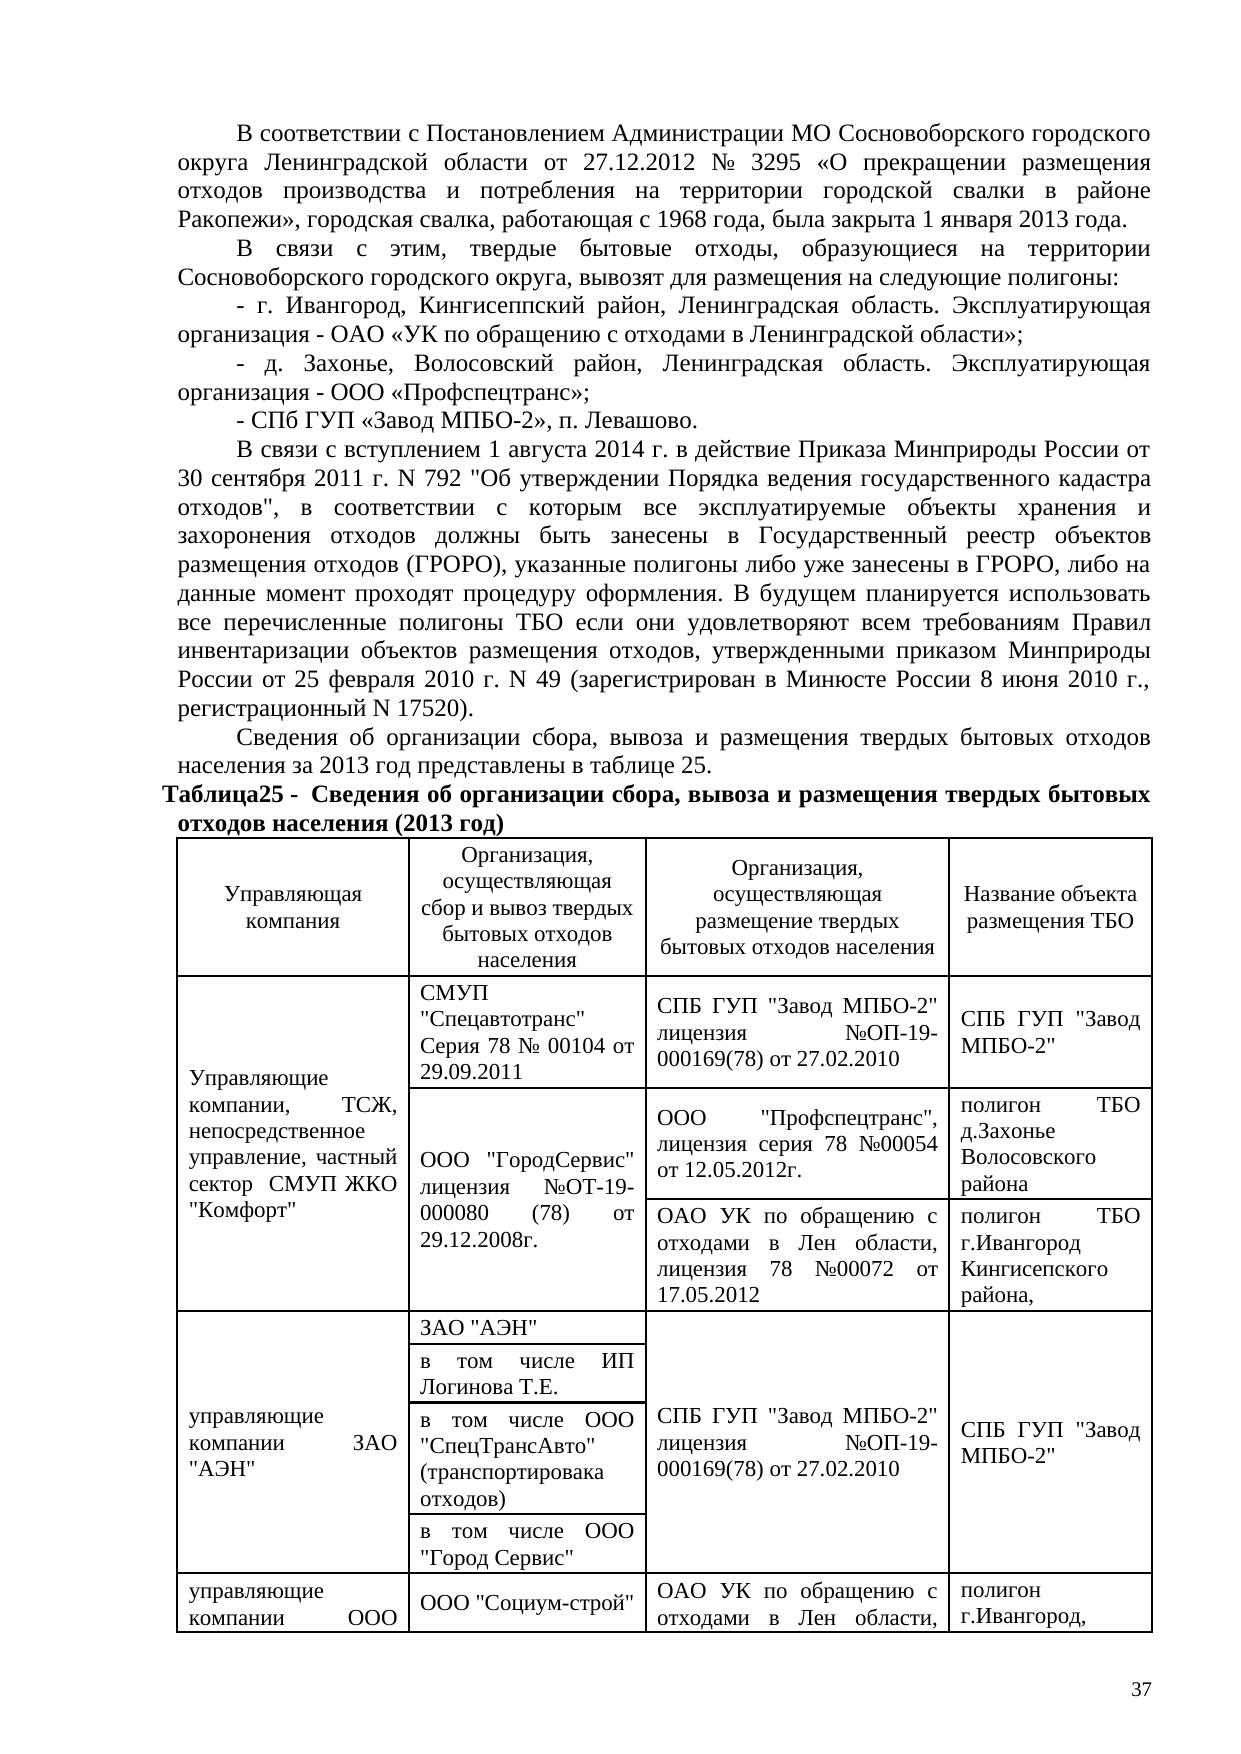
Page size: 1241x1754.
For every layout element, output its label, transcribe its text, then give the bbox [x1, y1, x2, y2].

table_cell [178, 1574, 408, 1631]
list - СПб ГУП «Завод МПБО-2», п. Левашово. [177, 406, 1152, 434]
list В соответствии с Постановлением Администрации МО Сосновоборского городского округа Ленинградской области от 27.12.2012 № 3295 «О прекращении размещения отходов производства и потребления на территории городской свалки в районе Ракопежи», городская свалка, работающая с 1968 года, была закрыта 1 января 2013 года. [177, 118, 1152, 233]
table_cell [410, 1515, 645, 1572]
list - д. Захонье, Волосовский район, Ленинградская область. Эксплуатирующая организация - ООО «Профспецтранс»; [177, 348, 1152, 406]
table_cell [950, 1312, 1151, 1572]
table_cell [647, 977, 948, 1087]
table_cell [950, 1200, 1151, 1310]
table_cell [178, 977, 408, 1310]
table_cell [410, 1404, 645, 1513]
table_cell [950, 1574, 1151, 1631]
text Сведения об организации сбора, вывоза и размещения твердых бытовых отходов населения (2013 год) [177, 779, 1152, 837]
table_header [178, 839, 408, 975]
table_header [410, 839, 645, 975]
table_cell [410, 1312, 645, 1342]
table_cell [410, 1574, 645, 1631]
list Сведения об организации сбора, вывоза и размещения твердых бытовых отходов населения за 2013 год представлены в таблице 25. [177, 722, 1152, 779]
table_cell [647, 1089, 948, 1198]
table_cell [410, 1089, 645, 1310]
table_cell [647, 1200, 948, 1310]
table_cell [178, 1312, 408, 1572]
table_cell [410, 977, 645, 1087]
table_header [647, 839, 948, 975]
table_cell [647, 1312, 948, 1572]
list В связи с вступлением 1 августа 2014 г. в действие Приказа Минприроды России от 30 сентября 2011 г. N 792 "Об утверждении Порядка ведения государственного кадастра отходов", в соответствии с которым все эксплуатируемые объекты хранения и захоронения отходов должны быть занесены в Государственный реестр объектов размещения отходов (ГРОРО), указанные полигоны либо уже занесены в ГРОРО, либо на данные момент проходят процедуру оформления. В будущем планируется использовать все перечисленные полигоны ТБО если они удовлетворяют всем требованиям Правил инвентаризации объектов размещения отходов, утвержденными приказом Минприроды России от 25 февраля 2010 г. N 49 (зарегистрирован в Минюсте России 8 июня 2010 г., регистрационный N 17520). [177, 434, 1152, 722]
list - г. Ивангород, Кингисеппский район, Ленинградская область. Эксплуатирующая организация - ОАО «УК по обращению с отходами в Ленинградской области»; [177, 291, 1152, 348]
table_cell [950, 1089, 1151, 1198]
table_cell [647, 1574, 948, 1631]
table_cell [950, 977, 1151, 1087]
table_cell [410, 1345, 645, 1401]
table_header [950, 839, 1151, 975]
list В связи с этим, твердые бытовые отходы, образующиеся на территории Сосновоборского городского округа, вывозят для размещения на следующие полигоны: [177, 233, 1152, 291]
